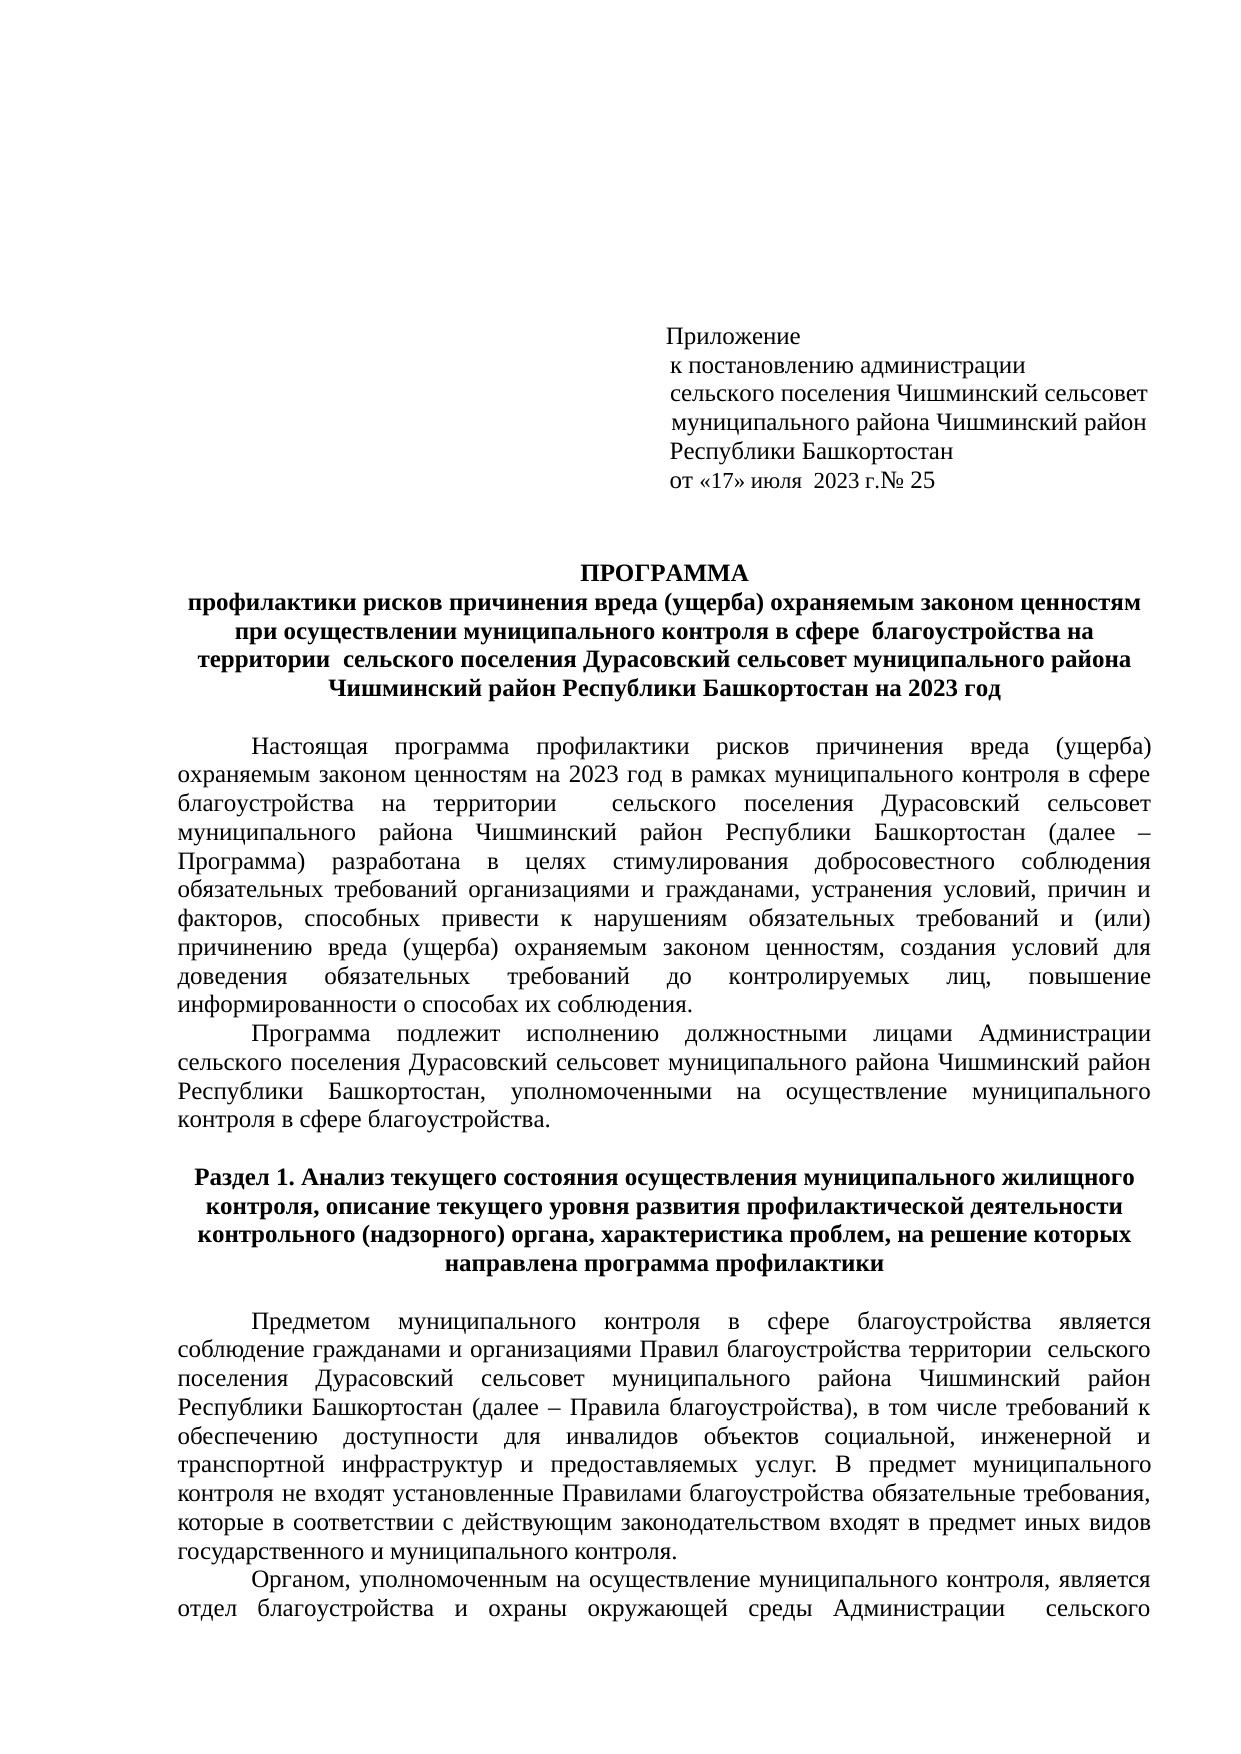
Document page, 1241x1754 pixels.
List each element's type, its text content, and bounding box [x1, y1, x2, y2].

text Раздел 1. Анализ текущего состояния осуществления муниципального жилищного контроля, описание текущего уровня развития профилактической деятельности контрольного (надзорного) органа, характеристика проблем, на решение которых направлена программа профилактики [177, 1162, 1152, 1277]
text Настоящая программа профилактики рисков причинения вреда (ущерба) охраняемым законом ценностям на 2023 год в рамках муниципального контроля в сфере благоустройства на территории сельского поселения Дурасовский сельсовет муниципального района Чишминский район Республики Башкортостан (далее – Программа) разработана в целях стимулирования добросовестного соблюдения обязательных требований организациями и гражданами, устранения условий, причин и факторов, способных привести к нарушениям обязательных требований и (или) причинению вреда (ущерба) охраняемым законом ценностям, создания условий для доведения обязательных требований до контролируемых лиц, повышение информированности о способах их соблюдения. [177, 731, 1152, 1018]
text Республики Башкортостан от «17» июля .№ 25 [669, 436, 1152, 493]
text сельского поселения Чишминский сельсовет [177, 378, 1152, 407]
text муниципального района Чишминский район [177, 407, 1152, 436]
text к постановлению администрации [177, 350, 1152, 378]
text Приложение [177, 321, 1152, 350]
text профилактики рисков причинения вреда (ущерба) охраняемым законом ценностям при осуществлении муниципального контроля в сфере благоустройства на территории сельского поселения Дурасовский сельсовет муниципального района Чишминский район Республики Башкортостан на 2023 год [177, 587, 1152, 702]
text Предметом муниципального контроля в сфере благоустройства является соблюдение гражданами и организациями Правил благоустройства территории сельского поселения Дурасовский сельсовет муниципального района Чишминский район Республики Башкортостан (далее – Правила благоустройства), в том числе требований к обеспечению доступности для инвалидов объектов социальной, инженерной и транспортной инфраструктур и предоставляемых услуг. В предмет муниципального контроля не входят установленные Правилами благоустройства обязательные требования, которые в соответствии с действующим законодательством входят в предмет иных видов государственного и муниципального контроля. [177, 1306, 1152, 1564]
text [177, 1564, 1152, 1622]
text ПРОГРАММА [177, 558, 1152, 587]
text Программа подлежит исполнению должностными лицами Администрации сельского поселения Дурасовский сельсовет муниципального района Чишминский район Республики Башкортостан, уполномоченными на осуществление муниципального контроля в сфере благоустройства. [177, 1018, 1152, 1133]
